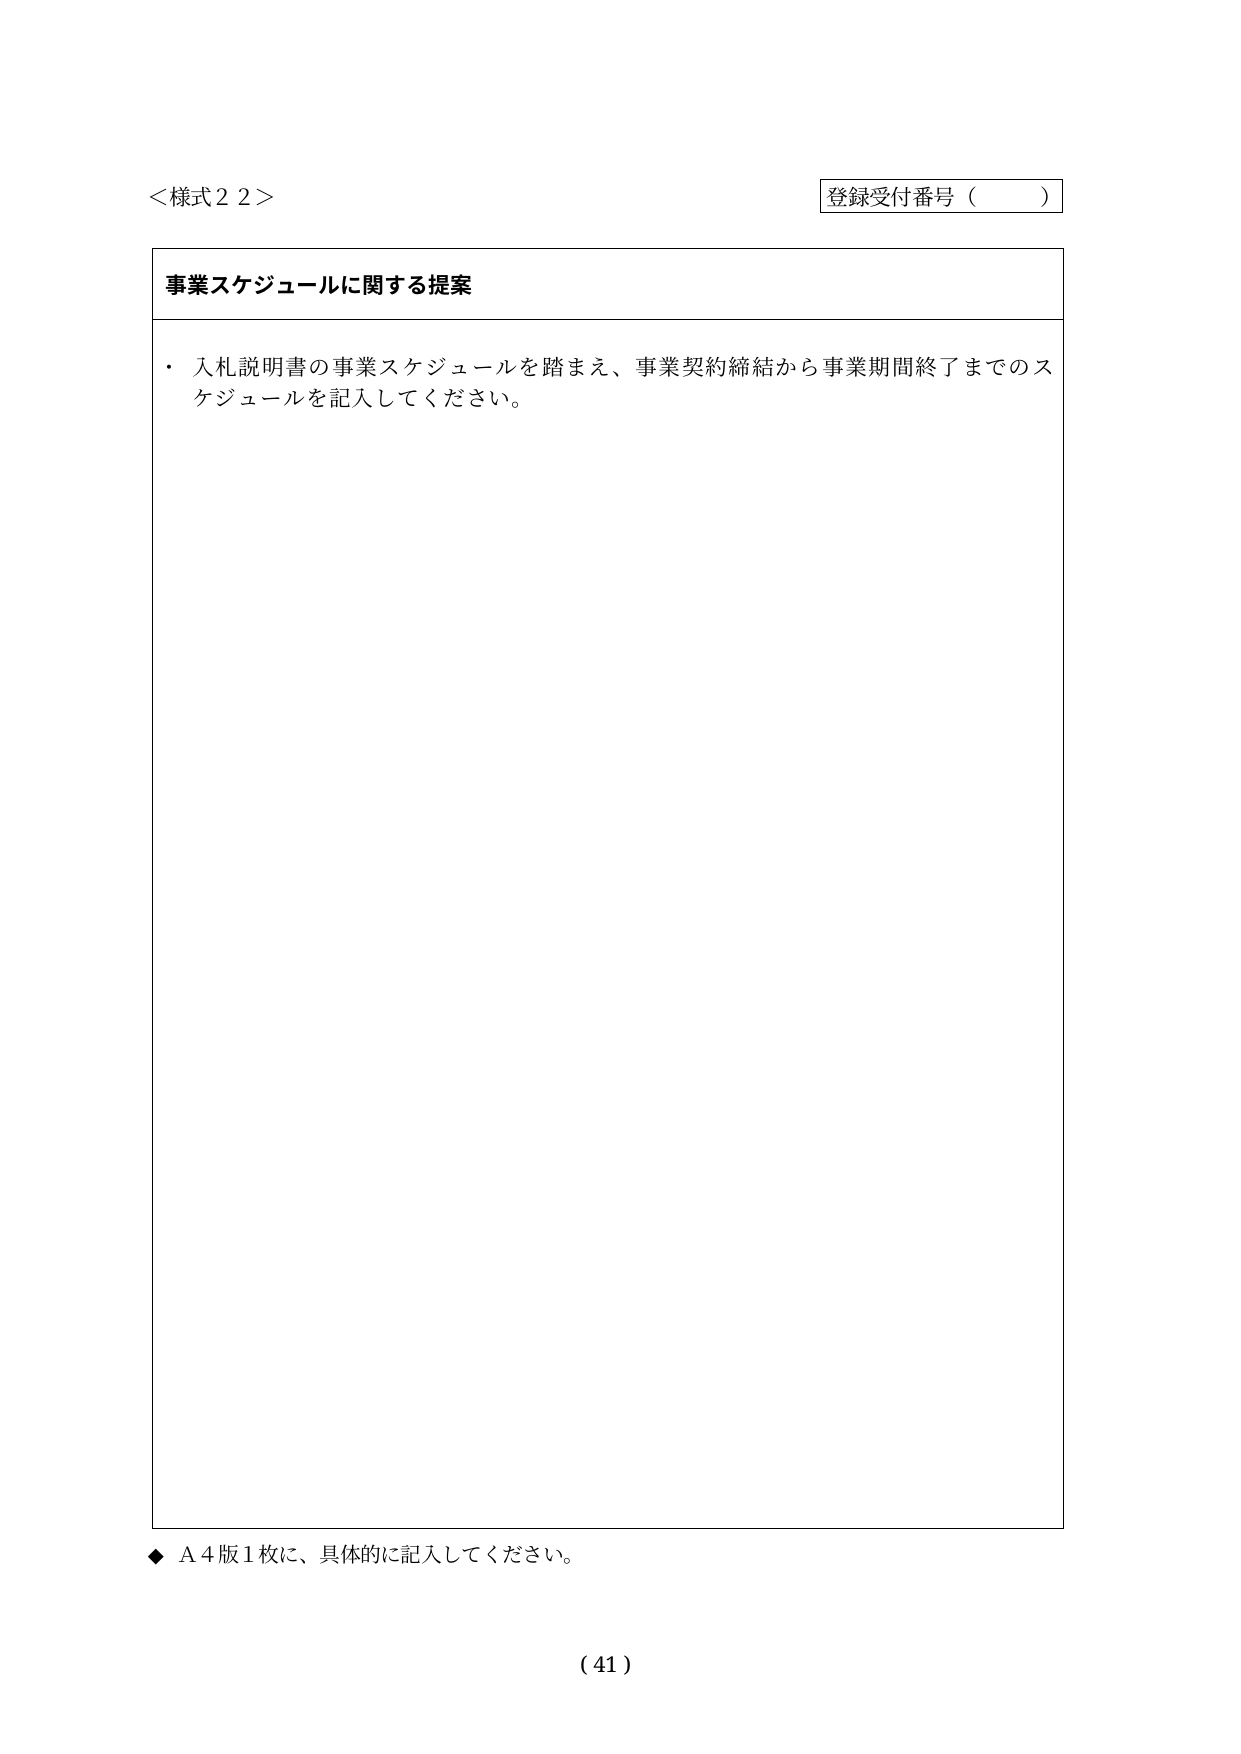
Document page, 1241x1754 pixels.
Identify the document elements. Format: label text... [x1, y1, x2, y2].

table_cell ・ 入札説明書の事業スケジュールを踏まえ、事業契約締結から事業期間終了までのスケジュールを記入してください。 [153, 320, 1063, 1527]
text ◆ Ａ４版１枚に、具体的に記入してください。 [148, 1539, 1063, 1569]
table_header 事業スケジュールに関する提案 [153, 249, 1063, 319]
text ＜様式２２＞ 登録受付番号（ ） [148, 177, 1063, 213]
